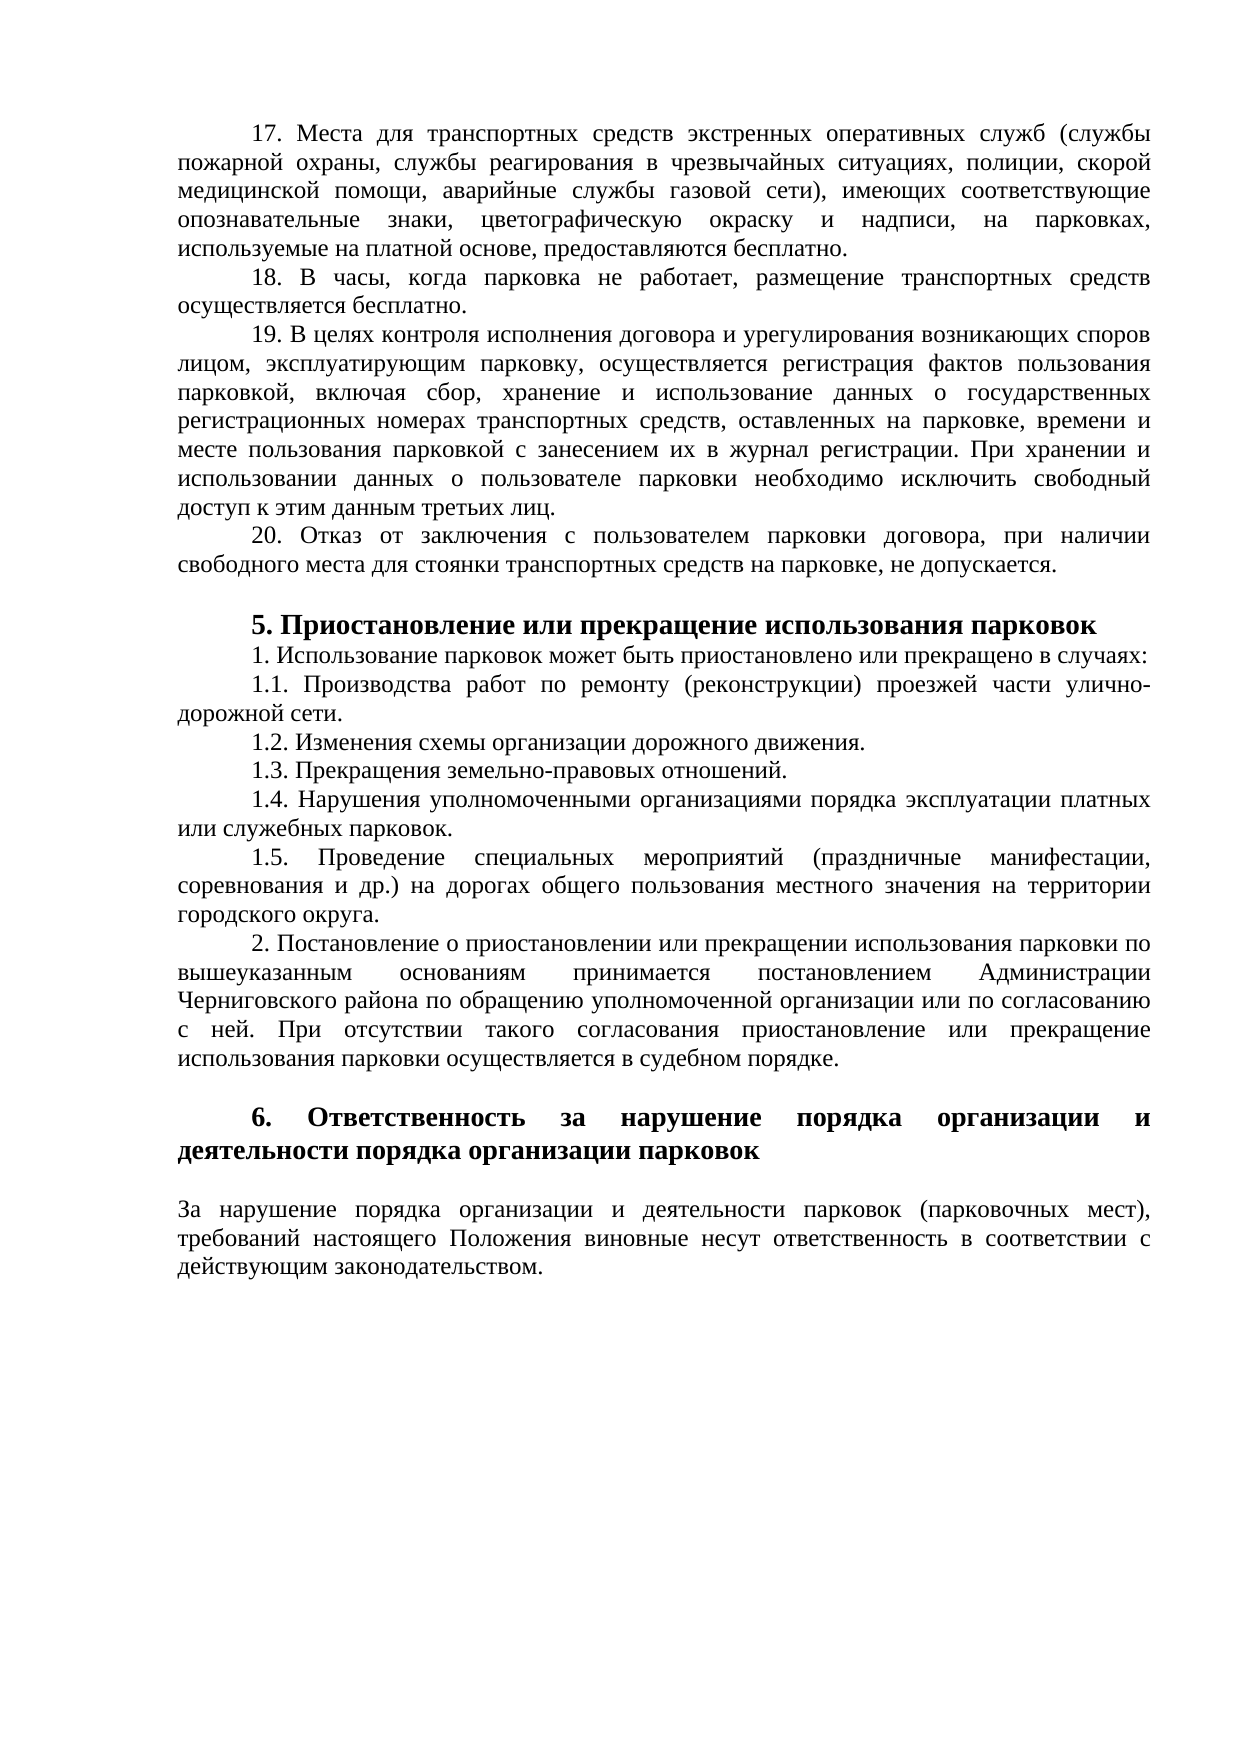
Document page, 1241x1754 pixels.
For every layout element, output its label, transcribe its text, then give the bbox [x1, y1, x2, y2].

text 18. В часы, когда парковка не работает, размещение транспортных средств осуществляется бесплатно. [177, 262, 1152, 319]
text 2. Постановление о приостановлении или прекращении использования парковки по вышеуказанным основаниям принимается постановлением Администрации Черниговского района по обращению уполномоченной организации или по согласованию с ней. При отсутствии такого согласования приостановление или прекращение использования парковки осуществляется в судебном порядке. [177, 928, 1152, 1072]
text За нарушение порядка организации и деятельности парковок (парковочных мест), требований настоящего Положения виновные несут ответственность в соответствии с действующим законодательством. [177, 1165, 1152, 1280]
text 6. Ответственность за нарушение порядка организации и деятельности порядка организации парковок [177, 1100, 1152, 1165]
text 19. В целях контроля исполнения договора и урегулирования возникающих споров лицом, эксплуатирующим парковку, осуществляется регистрация фактов пользования парковкой, включая сбор, хранение и использование данных о государственных регистрационных номерах транспортных средств, оставленных на парковке, времени и месте пользования парковкой с занесением их в журнал регистрации. При хранении и использовании данных о пользователе парковки необходимо исключить свободный доступ к этим данным третьих лиц. [177, 319, 1152, 521]
text 1. Использование парковок может быть приостановлено или прекращено в случаях: [177, 640, 1152, 669]
text 5. Приостановление или прекращение использования парковок [177, 607, 1152, 640]
text 20. Отказ от заключения с пользователем парковки договора, при наличии свободного места для стоянки транспортных средств на парковке, не допускается. [177, 521, 1152, 578]
text 1.5. Проведение специальных мероприятий (праздничные манифестации, соревнования и др.) на дорогах общего пользования местного значения на территории городского округа. [177, 842, 1152, 928]
text 17. Места для транспортных средств экстренных оперативных служб (службы пожарной охраны, службы реагирования в чрезвычайных ситуациях, полиции, скорой медицинской помощи, аварийные службы газовой сети), имеющих соответствующие опознавательные знаки, цветографическую окраску и надписи, на парковках, используемые на платной основе, предоставляются бесплатно. [177, 118, 1152, 262]
text 1.4. Нарушения уполномоченными организациями порядка эксплуатации платных или служебных парковок. [177, 784, 1152, 842]
text 1.3. Прекращения земельно-правовых отношений. [177, 755, 1152, 784]
text 1.2. Изменения схемы организации дорожного движения. [177, 727, 1152, 755]
text 1.1. Производства работ по ремонту (реконструкции) проезжей части улично-дорожной сети. [177, 669, 1152, 727]
